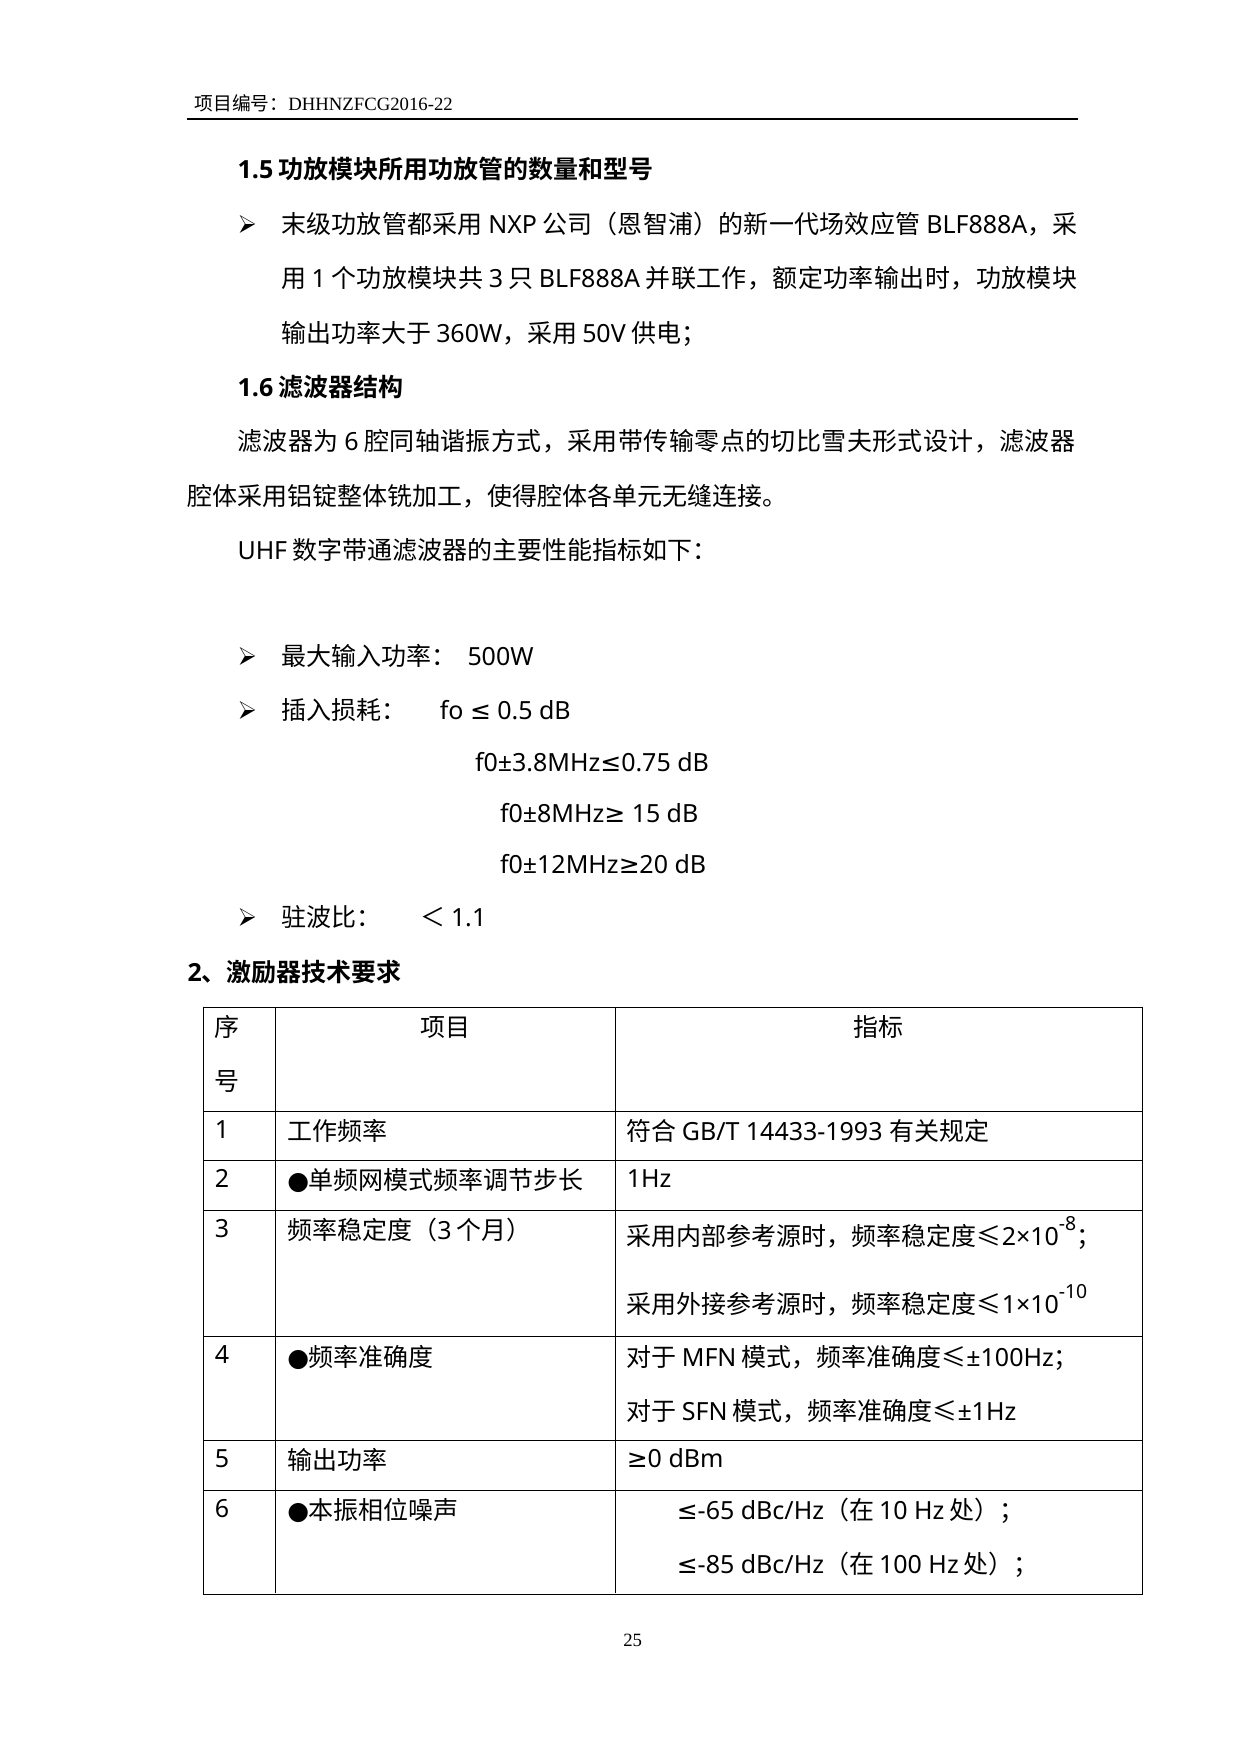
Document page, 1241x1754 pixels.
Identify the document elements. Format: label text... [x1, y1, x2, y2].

text 1.5功放模块所用功放管的数量和型号 [187, 150, 1078, 186]
table_cell 输出功率 [276, 1441, 615, 1489]
list f0±12MHz≥20 dB [500, 847, 1078, 881]
table_cell 对于MFN模式，频率准确度≤±100Hz； 对于SFN模式，频率准确度≤±1Hz [616, 1337, 1142, 1440]
table_header 指标 [616, 1008, 1142, 1111]
table_cell 5 [204, 1441, 275, 1489]
table_cell 符合GB/T 14433-1993 有关规定 [616, 1112, 1142, 1160]
table_header 项目 [276, 1008, 615, 1111]
table_header 序号 [204, 1008, 275, 1111]
table_cell 1 [204, 1112, 275, 1160]
table_cell 工作频率 [276, 1112, 615, 1160]
table_cell 1Hz [616, 1161, 1142, 1209]
table_cell ●本振相位噪声 [276, 1491, 615, 1593]
text 2、激励器技术要求 [187, 952, 1078, 988]
table_cell 频率稳定度（3个月） [276, 1211, 615, 1336]
list 末级功放管都采用NXP公司（恩智浦）的新一代场效应管BLF888A，采用1个功放模块共3只BLF888A并联工作，额定功率输出时，功放模块输出功率大于360W，采用50V供电； [237, 204, 1078, 349]
table_cell 4 [204, 1337, 275, 1440]
list 驻波比： ＜ 1.1 [237, 898, 1078, 934]
table_cell 2 [204, 1161, 275, 1209]
list 插入损耗： fo ≤ 0.5 dB [237, 690, 1078, 727]
table_cell ●单频网模式频率调节步长 [276, 1161, 615, 1209]
table_cell ●频率准确度 [276, 1337, 615, 1440]
text 滤波器为6腔同轴谐振方式，采用带传输零点的切比雪夫形式设计，滤波器腔体采用铝锭整体铣加工，使得腔体各单元无缝连接。 [187, 422, 1078, 512]
table_cell 3 [204, 1211, 275, 1336]
text 1.6滤波器结构 [187, 367, 1078, 404]
text f0±3.8MHz≤0.75 dB [187, 745, 1078, 779]
list 最大输入功率： 500W [237, 636, 1078, 672]
table_cell 采用内部参考源时，频率稳定度≤2×10-8； 采用外接参考源时，频率稳定度≤1×10-10 [616, 1211, 1142, 1336]
list f0±8MHz≥ 15 dB [500, 796, 1078, 830]
table_cell 6 [204, 1491, 275, 1593]
text UHF数字带通滤波器的主要性能指标如下： [187, 531, 1078, 567]
table_cell ≥0 dBm [616, 1441, 1142, 1489]
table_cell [616, 1491, 1142, 1593]
